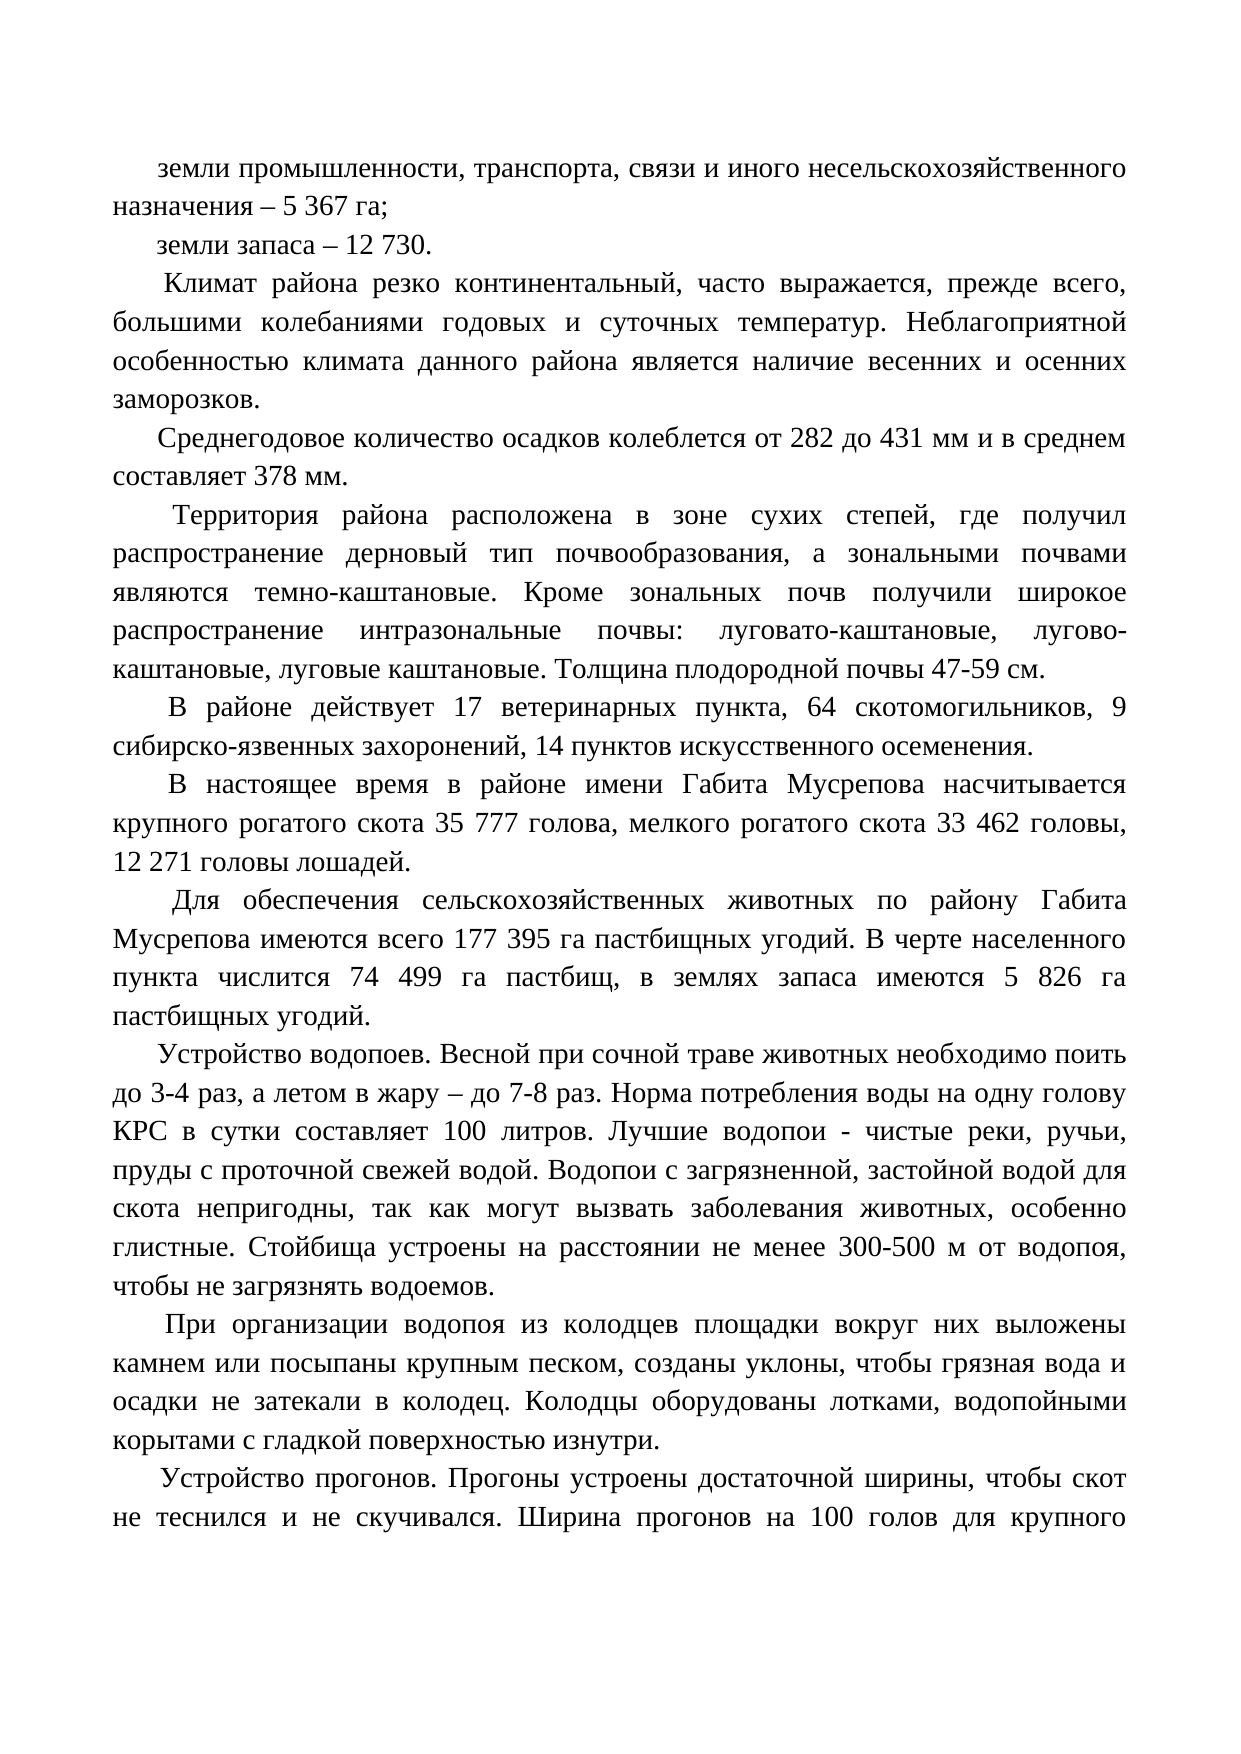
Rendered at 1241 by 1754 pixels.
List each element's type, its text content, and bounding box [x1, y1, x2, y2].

text земли промышленности, транспорта, связи и иного несельскохозяйственного назначения – 5 367 га; [112, 150, 1128, 222]
text Для обеспечения сельскохозяйственных животных по району Габита Мусрепова имеются всего 177 395 га пастбищных угодий. В черте населенного пункта числится 74 499 га пастбищ, в землях запаса имеются 5 826 га пастбищных угодий. [112, 882, 1128, 1031]
text При организации водопоя из колодцев площадки вокруг них выложены камнем или посыпаны крупным песком, созданы уклоны, чтобы грязная вода и осадки не затекали в колодец. Колодцы оборудованы лотками, водопойными корытами с гладкой поверхностью изнутри. [112, 1306, 1128, 1455]
text В настоящее время в районе имени Габита Мусрепова насчитывается крупного рогатого скота 35 777 голова, мелкого рогатого скота 33 462 головы, 12 271 головы лошадей. [112, 767, 1128, 877]
text Территория района расположена в зоне сухих степей, где получил распространение дерновый тип почвообразования, а зональными почвами являются темно-каштановые. Кроме зональных почв получили широкое распространение интразональные почвы: луговато-каштановые, лугово-каштановые, луговые каштановые. Толщина плодородной почвы 47-59 см. [112, 497, 1128, 684]
text Среднегодовое количество осадков колеблется от 282 до 431 мм и в среднем составляет 378 мм. [112, 420, 1128, 492]
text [112, 1460, 1128, 1532]
text земли запаса – 12 730. [112, 227, 1128, 261]
text Климат района резко континентальный, часто выражается, прежде всего, большими колебаниями годовых и суточных температур. Неблагоприятной особенностью климата данного района является наличие весенних и осенних заморозков. [112, 266, 1128, 415]
text Устройство водопоев. Весной при сочной траве животных необходимо поить до 3-4 раз, а летом в жару – до 7-8 раз. Норма потребления воды на одну голову КРС в сутки составляет 100 литров. Лучшие водопои - чистые реки, ручьи, пруды с проточной свежей водой. Водопои с загрязненной, застойной водой для скота непригодны, так как могут вызвать заболевания животных, особенно глистные. Стойбища устроены на расстоянии не менее 300-500 м от водопоя, чтобы не загрязнять водоемов. [112, 1036, 1128, 1301]
text В районе действует 17 ветеринарных пункта, 64 скотомогильников, 9 сибирско-язвенных захоронений, 14 пунктов искусственного осеменения. [112, 689, 1128, 762]
